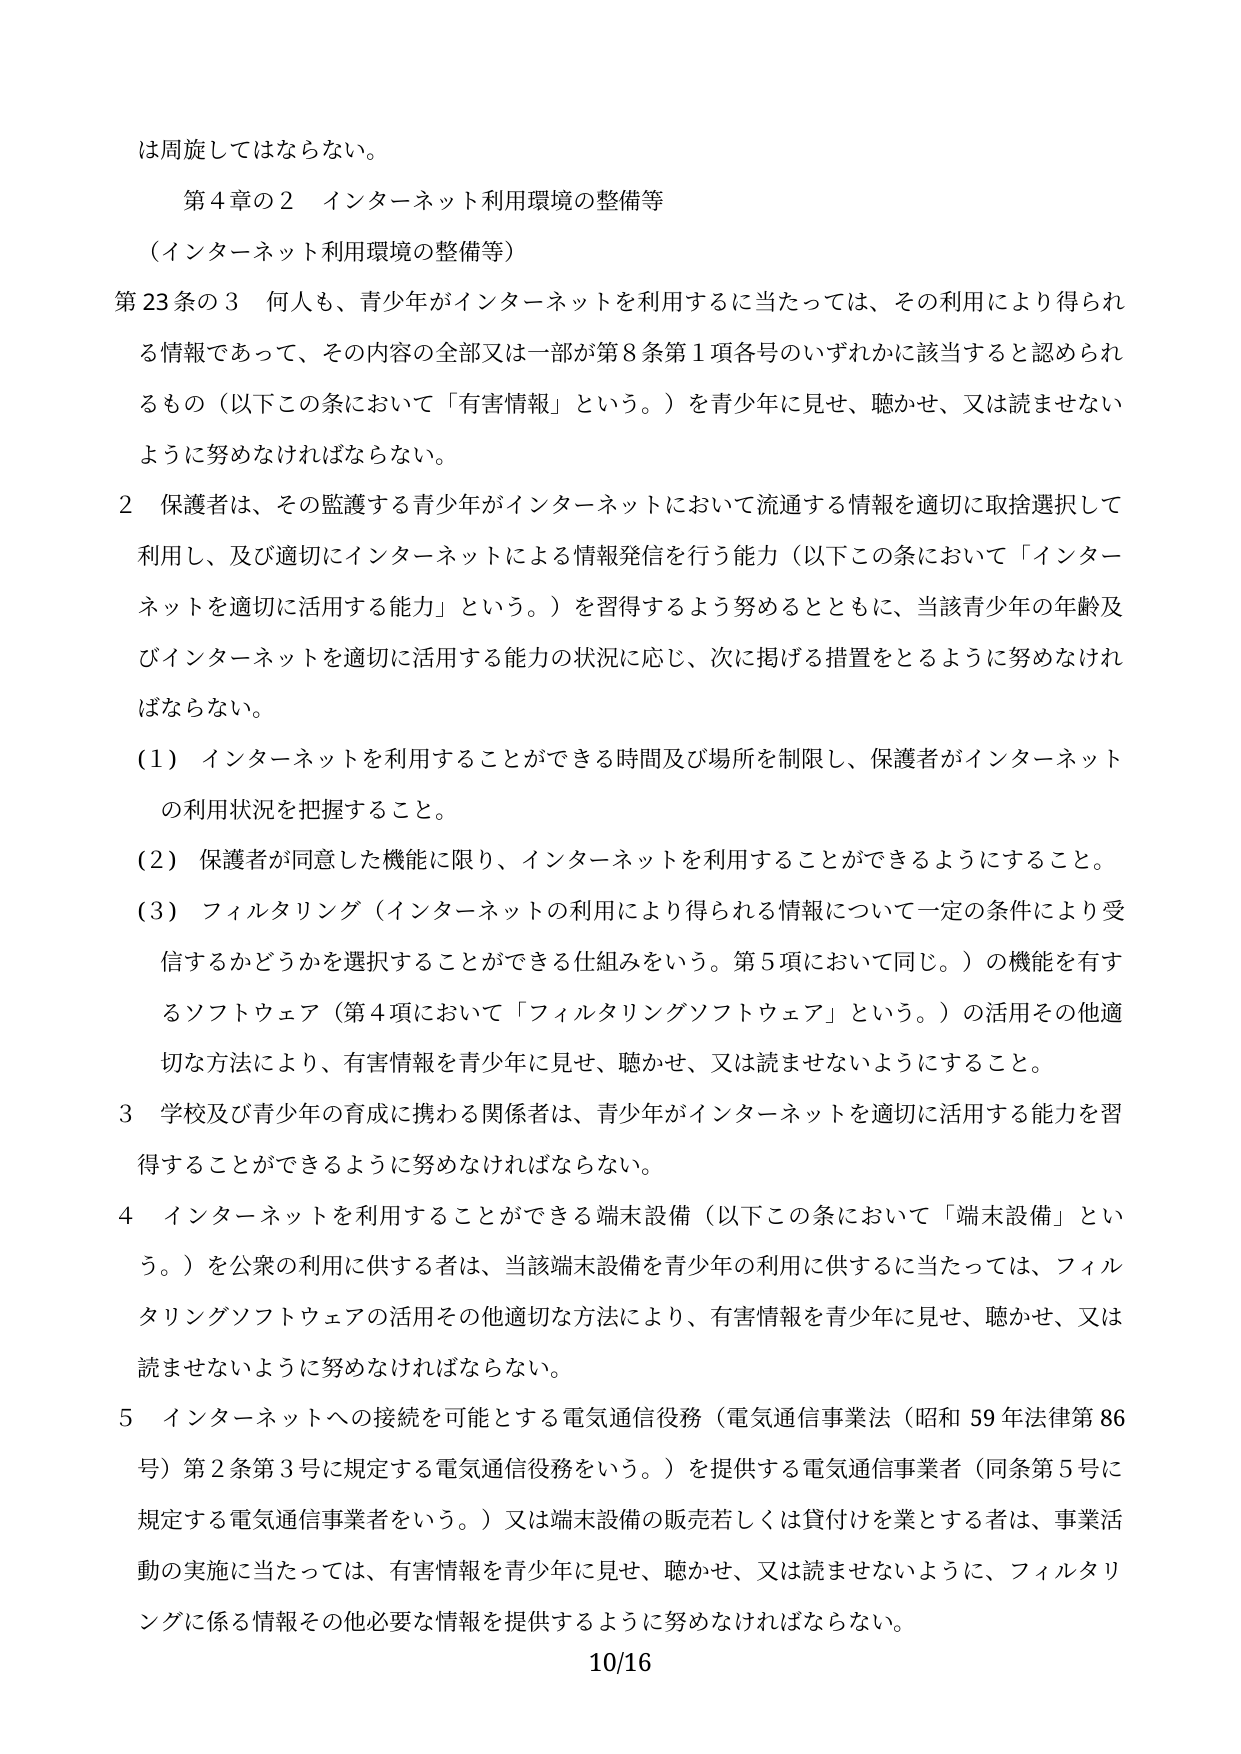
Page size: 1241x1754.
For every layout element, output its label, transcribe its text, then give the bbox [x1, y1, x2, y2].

text 第４章の２ インターネット利用環境の整備等 [183, 165, 1126, 216]
text (２) 保護者が同意した機能に限り、インターネットを利用することができるようにすること。 [137, 825, 1126, 876]
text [114, 114, 1126, 165]
text ２ 保護者は、その監護する青少年がインターネットにおいて流通する情報を適切に取捨選択して利用し、及び適切にインターネットによる情報発信を行う能力（以下この条において「インターネットを適切に活用する能力」という。）を習得するよう努めるとともに、当該青少年の年齢及びインターネットを適切に活用する能力の状況に応じ、次に掲げる措置をとるように努めなければならない。 [114, 470, 1126, 723]
text ３ 学校及び青少年の育成に携わる関係者は、青少年がインターネットを適切に活用する能力を習得することができるように努めなければならない。 [114, 1078, 1126, 1180]
text ５ インターネットへの接続を可能とする電気通信役務（電気通信事業法（昭和59年法律第86号）第２条第３号に規定する電気通信役務をいう。）を提供する電気通信事業者（同条第５号に規定する電気通信事業者をいう。）又は端末設備の販売若しくは貸付けを業とする者は、事業活動の実施に当たっては、有害情報を青少年に見せ、聴かせ、又は読ませないように、フィルタリングに係る情報その他必要な情報を提供するように努めなければならない。 [114, 1383, 1126, 1636]
text 第23条の３ 何人も、青少年がインターネットを利用するに当たっては、その利用により得られる情報であって、その内容の全部又は一部が第８条第１項各号のいずれかに該当すると認められるもの（以下この条において「有害情報」という。）を青少年に見せ、聴かせ、又は読ませないように努めなければならない。 [114, 267, 1126, 470]
text (１) インターネットを利用することができる時間及び場所を制限し、保護者がインターネットの利用状況を把握すること。 [137, 723, 1126, 825]
text (３) フィルタリング（インターネットの利用により得られる情報について一定の条件により受信するかどうかを選択することができる仕組みをいう。第５項において同じ。）の機能を有するソフトウェア（第４項において「フィルタリングソフトウェア」という。）の活用その他適切な方法により、有害情報を青少年に見せ、聴かせ、又は読ませないようにすること。 [137, 876, 1126, 1078]
text ４ インターネットを利用することができる端末設備（以下この条において「端末設備」という。）を公衆の利用に供する者は、当該端末設備を青少年の利用に供するに当たっては、フィルタリングソフトウェアの活用その他適切な方法により、有害情報を青少年に見せ、聴かせ、又は読ませないように努めなければならない。 [114, 1180, 1126, 1383]
text （インターネット利用環境の整備等） [137, 216, 1126, 267]
